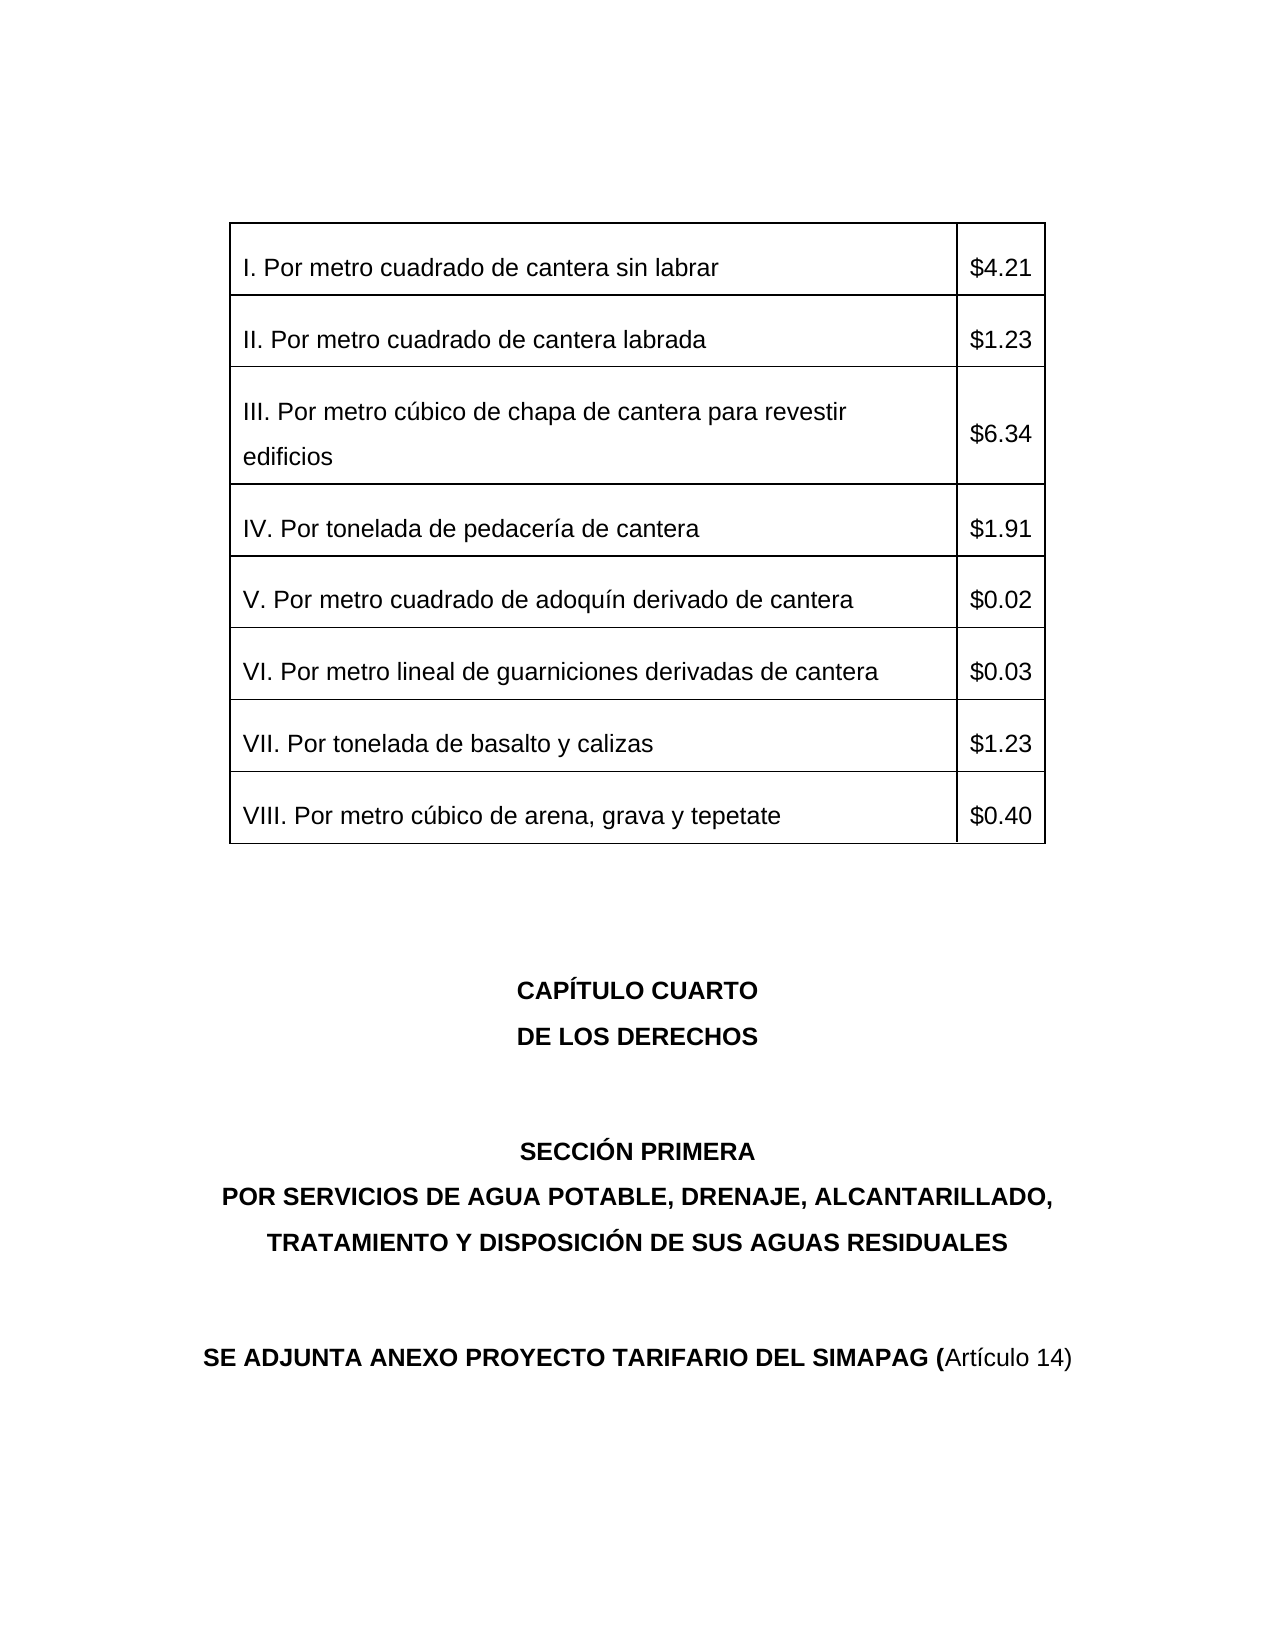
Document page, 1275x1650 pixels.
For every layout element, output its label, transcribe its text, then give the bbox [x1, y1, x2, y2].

table_cell $1.23 [958, 700, 1044, 771]
text SE ADJUNTA ANEXO PROYECTO TARIFARIO DEL SIMAPAG (Artículo 14) [177, 1327, 1098, 1372]
table_cell V. Por metro cuadrado de adoquín derivado de cantera [231, 557, 956, 627]
table_cell $0.02 [958, 557, 1044, 627]
table_cell VI. Por metro lineal de guarniciones derivadas de cantera [231, 628, 956, 699]
table_header I. Por metro cuadrado de cantera sin labrar [231, 224, 956, 294]
table_cell IV. Por tonelada de pedacería de cantera [231, 485, 956, 555]
table_cell VII. Por tonelada de basalto y calizas [231, 700, 956, 771]
table_cell $0.03 [958, 628, 1044, 699]
table_cell $1.91 [958, 485, 1044, 555]
table_cell II. Por metro cuadrado de cantera labrada [231, 296, 956, 366]
text SECCIÓN PRIMERA POR SERVICIOS DE AGUA POTABLE, DRENAJE, ALCANTARILLADO, TRATAMIENTO Y DISPOSICIÓN DE SUS AGUAS RESIDUALES [177, 1121, 1098, 1256]
table_cell III. Por metro cúbico de chapa de cantera para revestir edificios [231, 367, 956, 483]
text CAPÍTULO CUARTO DE LOS DERECHOS [177, 959, 1098, 1050]
table_cell $0.40 [958, 772, 1044, 842]
table_cell $1.23 [958, 296, 1044, 366]
table_cell $6.34 [958, 367, 1044, 483]
table_header $4.21 [958, 224, 1044, 294]
table_cell VIII. Por metro cúbico de arena, grava y tepetate [231, 772, 956, 842]
